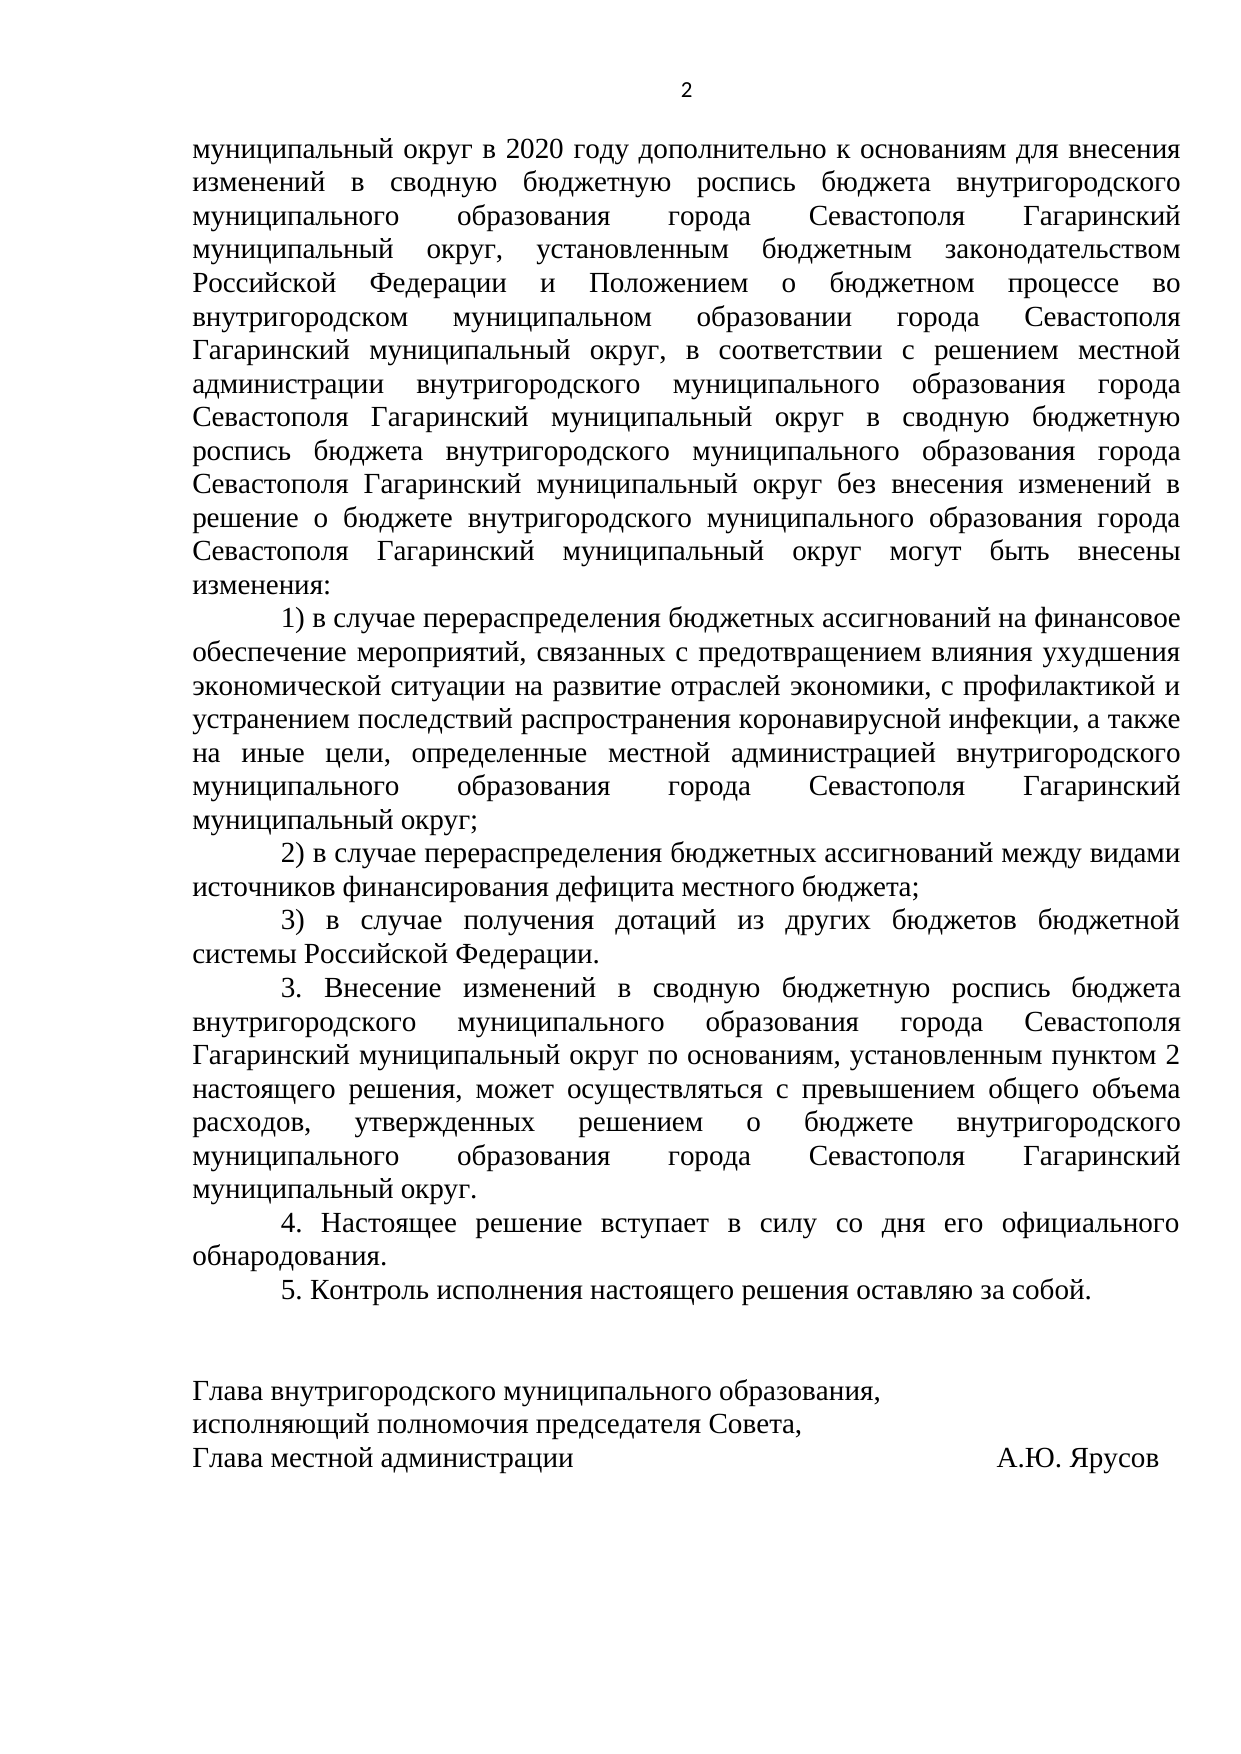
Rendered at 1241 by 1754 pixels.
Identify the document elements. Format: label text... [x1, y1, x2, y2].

text 1) в случае перераспределения бюджетных ассигнований на финансовое обеспечение мероприятий, связанных с предотвращением влияния ухудшения экономической ситуации на развитие отраслей экономики, с профилактикой и устранением последствий распространения коронавирусной инфекции, а также на иные цели, определенные местной администрацией внутригородского муниципального образования города Севастополя Гагаринский муниципальный округ; [192, 601, 1181, 835]
text 2) в случае перераспределения бюджетных ассигнований между видами источников финансирования дефицита местного бюджета; [192, 835, 1181, 902]
text Глава местной администрации А.Ю. Ярусов [192, 1440, 1181, 1473]
text 3. Внесение изменений в сводную бюджетную роспись бюджета внутригородского муниципального образования города Севастополя Гагаринский муниципальный округ по основаниям, установленным пунктом 2 настоящего решения, может осуществляться с превышением общего объема расходов, утвержденных решением о бюджете внутригородского муниципального образования города Севастополя Гагаринский муниципальный округ. [192, 970, 1181, 1205]
text 5. Контроль исполнения настоящего решения оставляю за собой. [192, 1272, 1181, 1306]
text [192, 131, 1181, 601]
text 3) в случае получения дотаций из других бюджетов бюджетной системы Российской Федерации. [192, 902, 1181, 969]
text Глава внутригородского муниципального образования, [192, 1373, 1181, 1406]
text 4. Настоящее решение вступает в силу со дня его официального обнародования. [192, 1205, 1181, 1272]
text исполняющий полномочия председателя Совета, [192, 1406, 1181, 1440]
